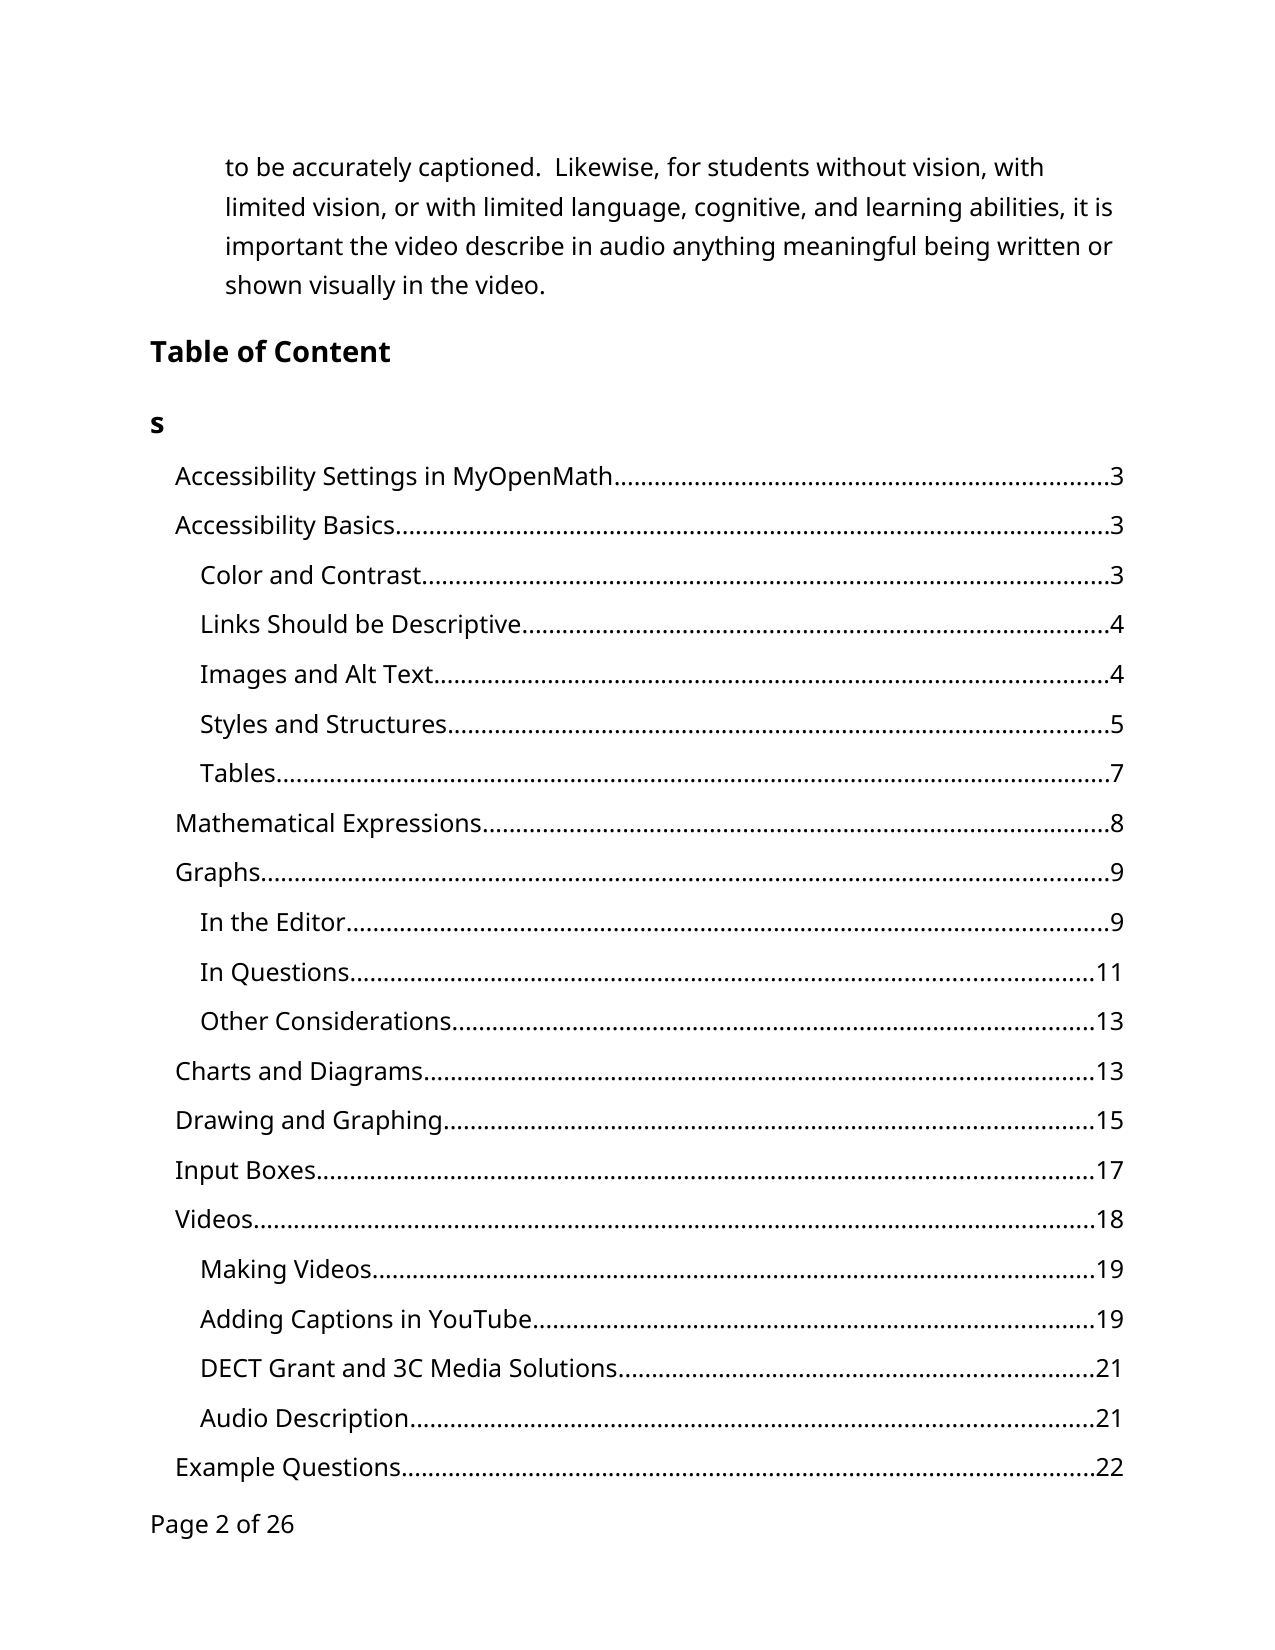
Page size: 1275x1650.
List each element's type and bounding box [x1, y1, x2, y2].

list [187, 150, 1125, 302]
